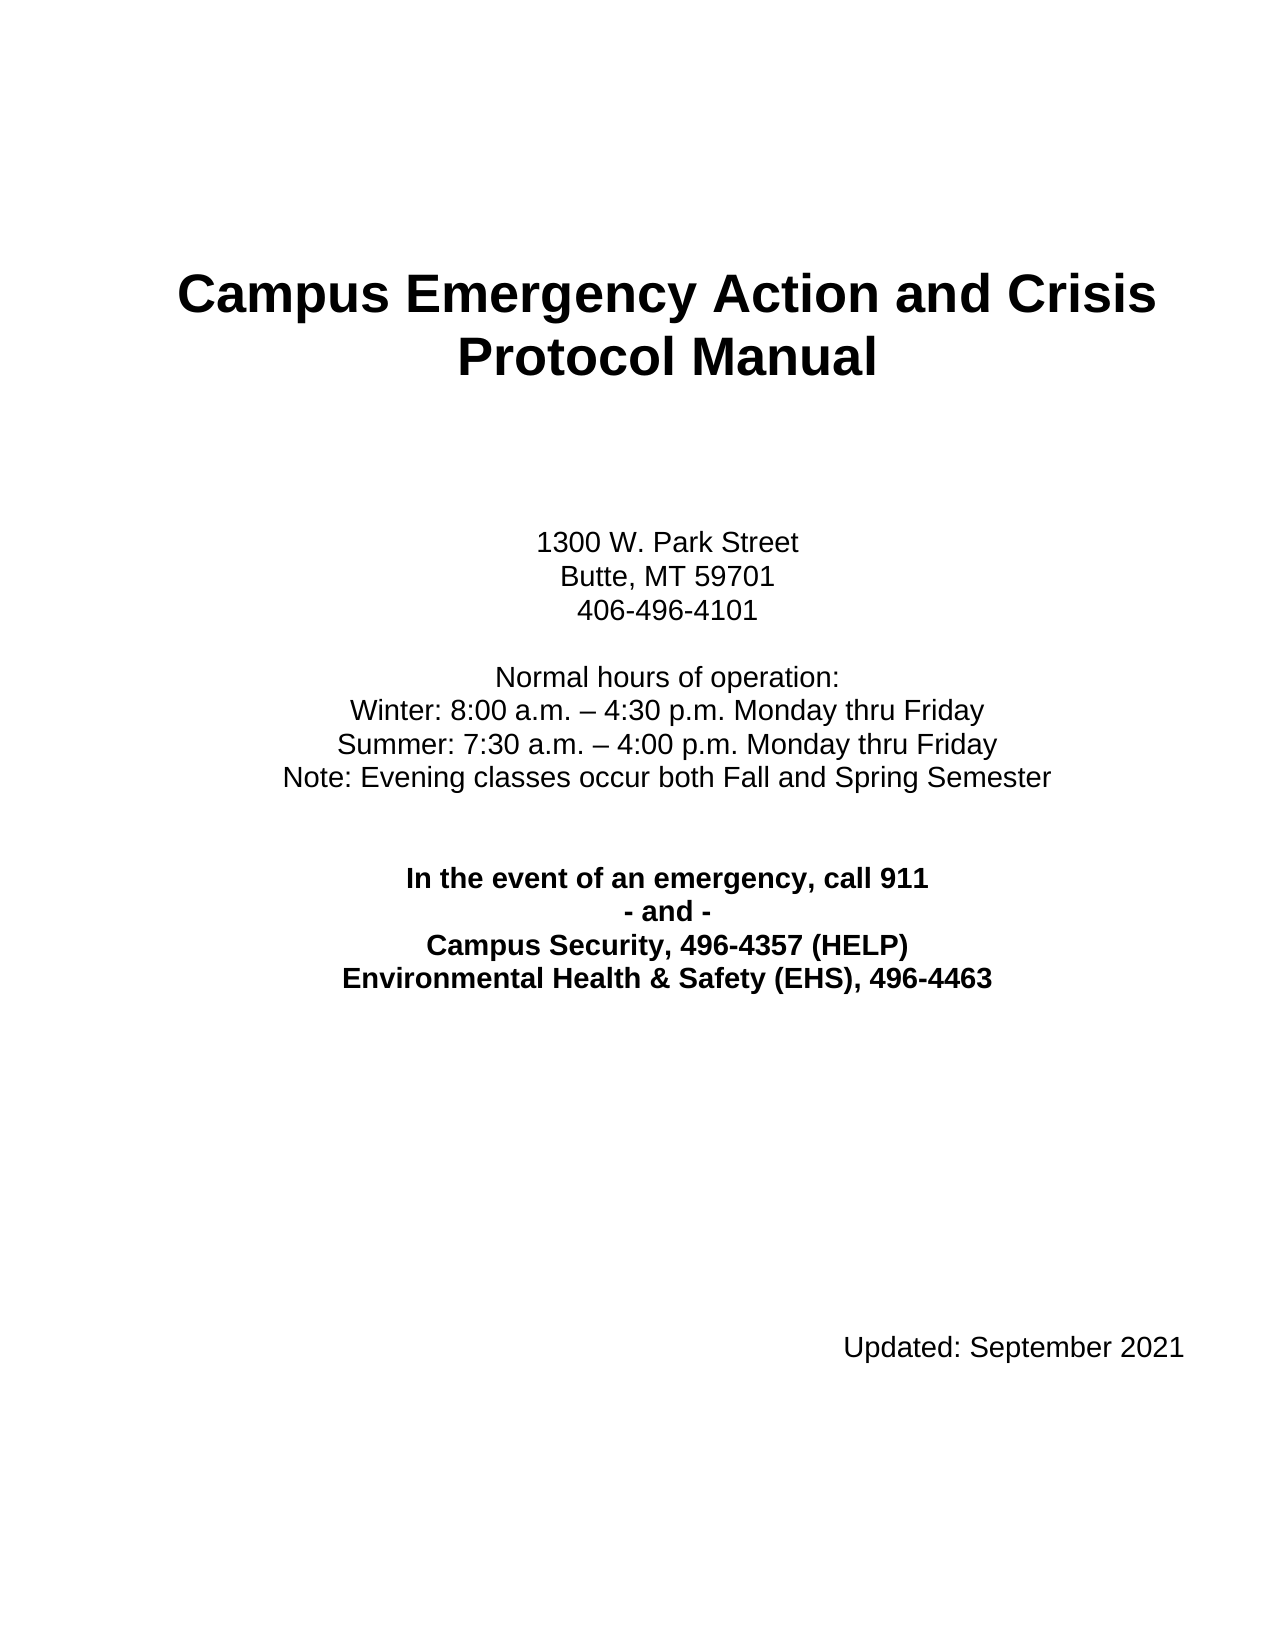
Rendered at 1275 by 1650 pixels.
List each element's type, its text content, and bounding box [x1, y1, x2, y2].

text Summer: 7:30 a.m. – 4:00 p.m. Monday thru Friday [150, 727, 1185, 760]
text In the event of an emergency, call 911 [150, 861, 1185, 894]
text 406-496-4101 [150, 592, 1185, 626]
text Normal hours of operation: [150, 659, 1185, 693]
text Note: Evening classes occur both Fall and Spring Semester [150, 760, 1185, 794]
text Updated: September 2021 [150, 1330, 1185, 1364]
text Environmental Health & Safety (EHS), 496-4463 [150, 961, 1185, 995]
text Campus Security, 496-4357 (HELP) [150, 928, 1185, 961]
text - and - [150, 894, 1185, 928]
text Winter: 8:00 a.m. – 4:30 p.m. Monday thru Friday [150, 693, 1185, 727]
text 1300 W. Park Street [150, 525, 1185, 559]
text Butte, MT 59701 [150, 559, 1185, 592]
text Campus Emergency Action and Crisis Protocol Manual [150, 262, 1185, 386]
